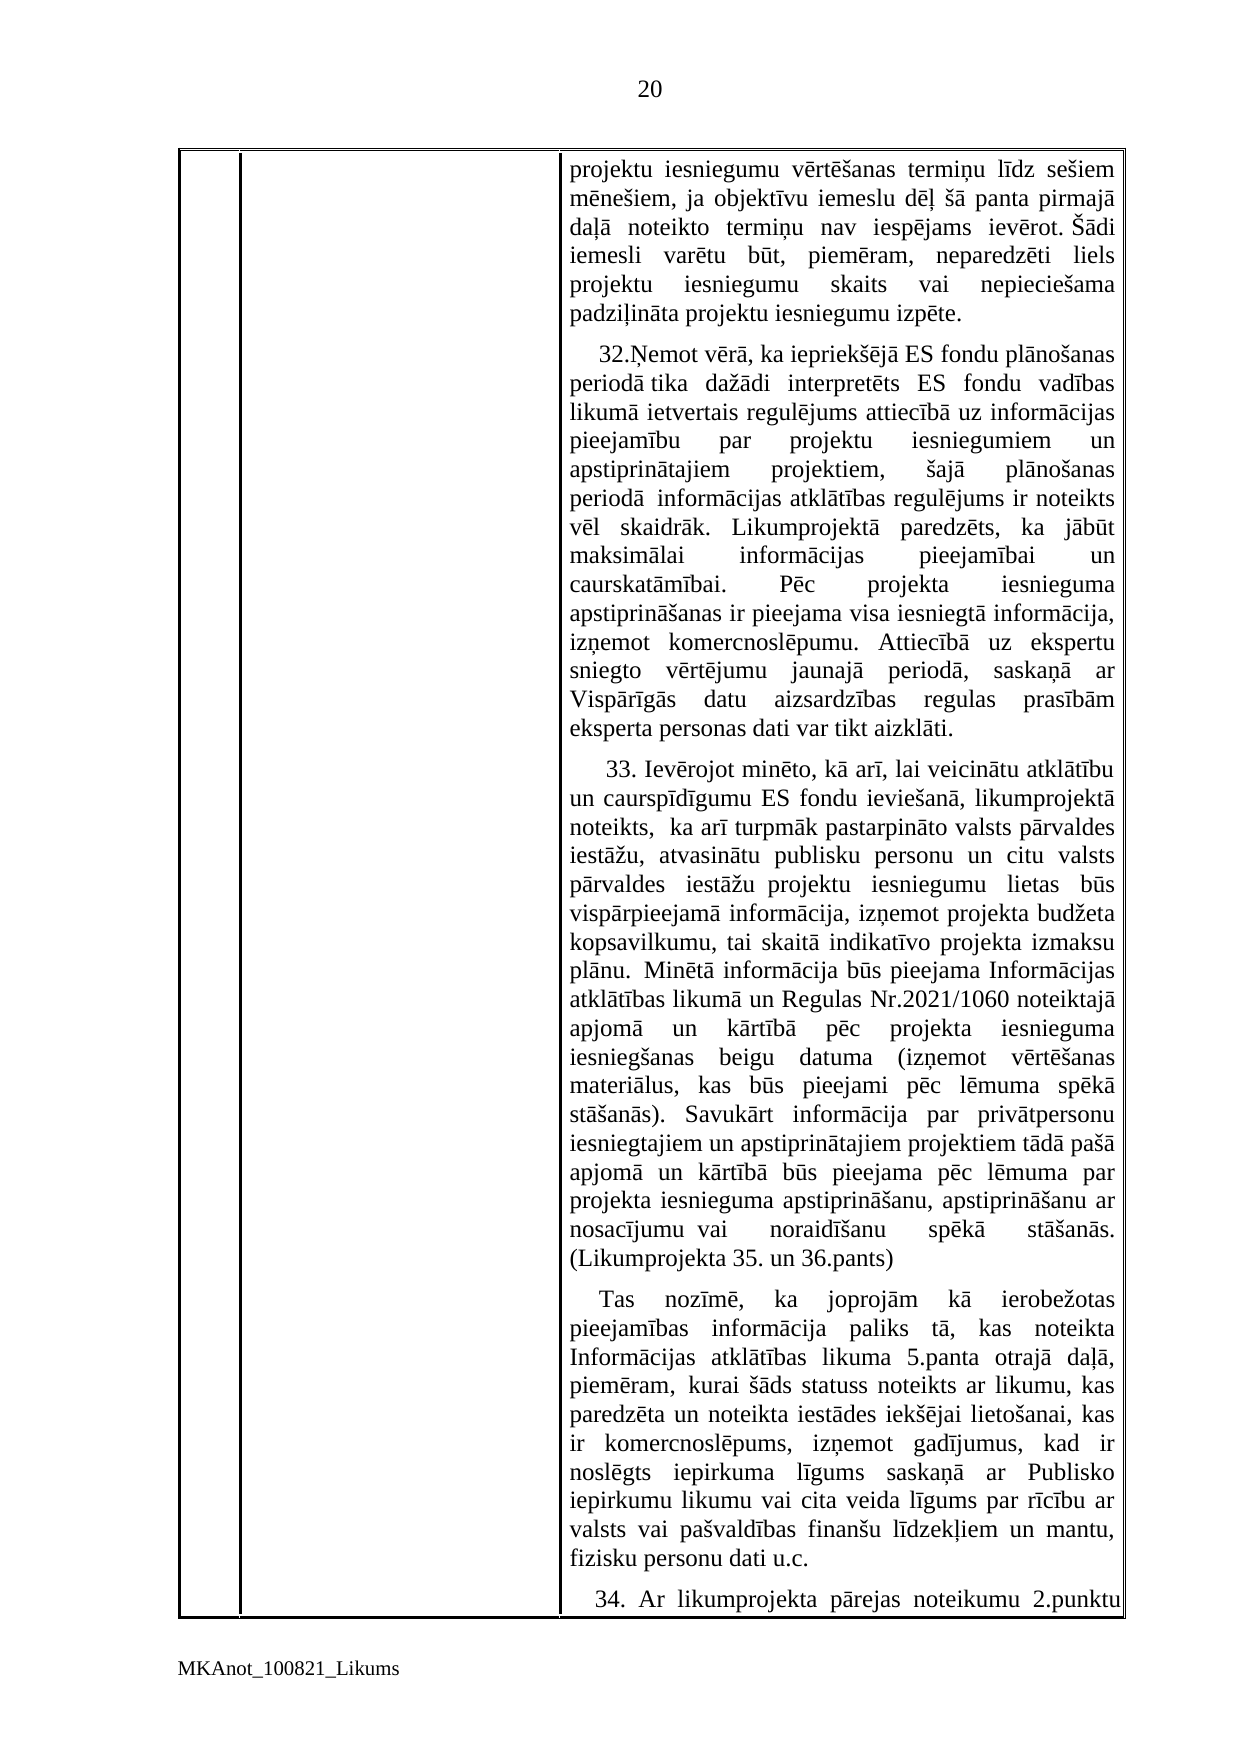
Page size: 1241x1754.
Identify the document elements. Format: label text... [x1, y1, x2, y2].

table_cell 2. [180, 149, 240, 1616]
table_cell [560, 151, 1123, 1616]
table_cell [240, 149, 560, 1616]
